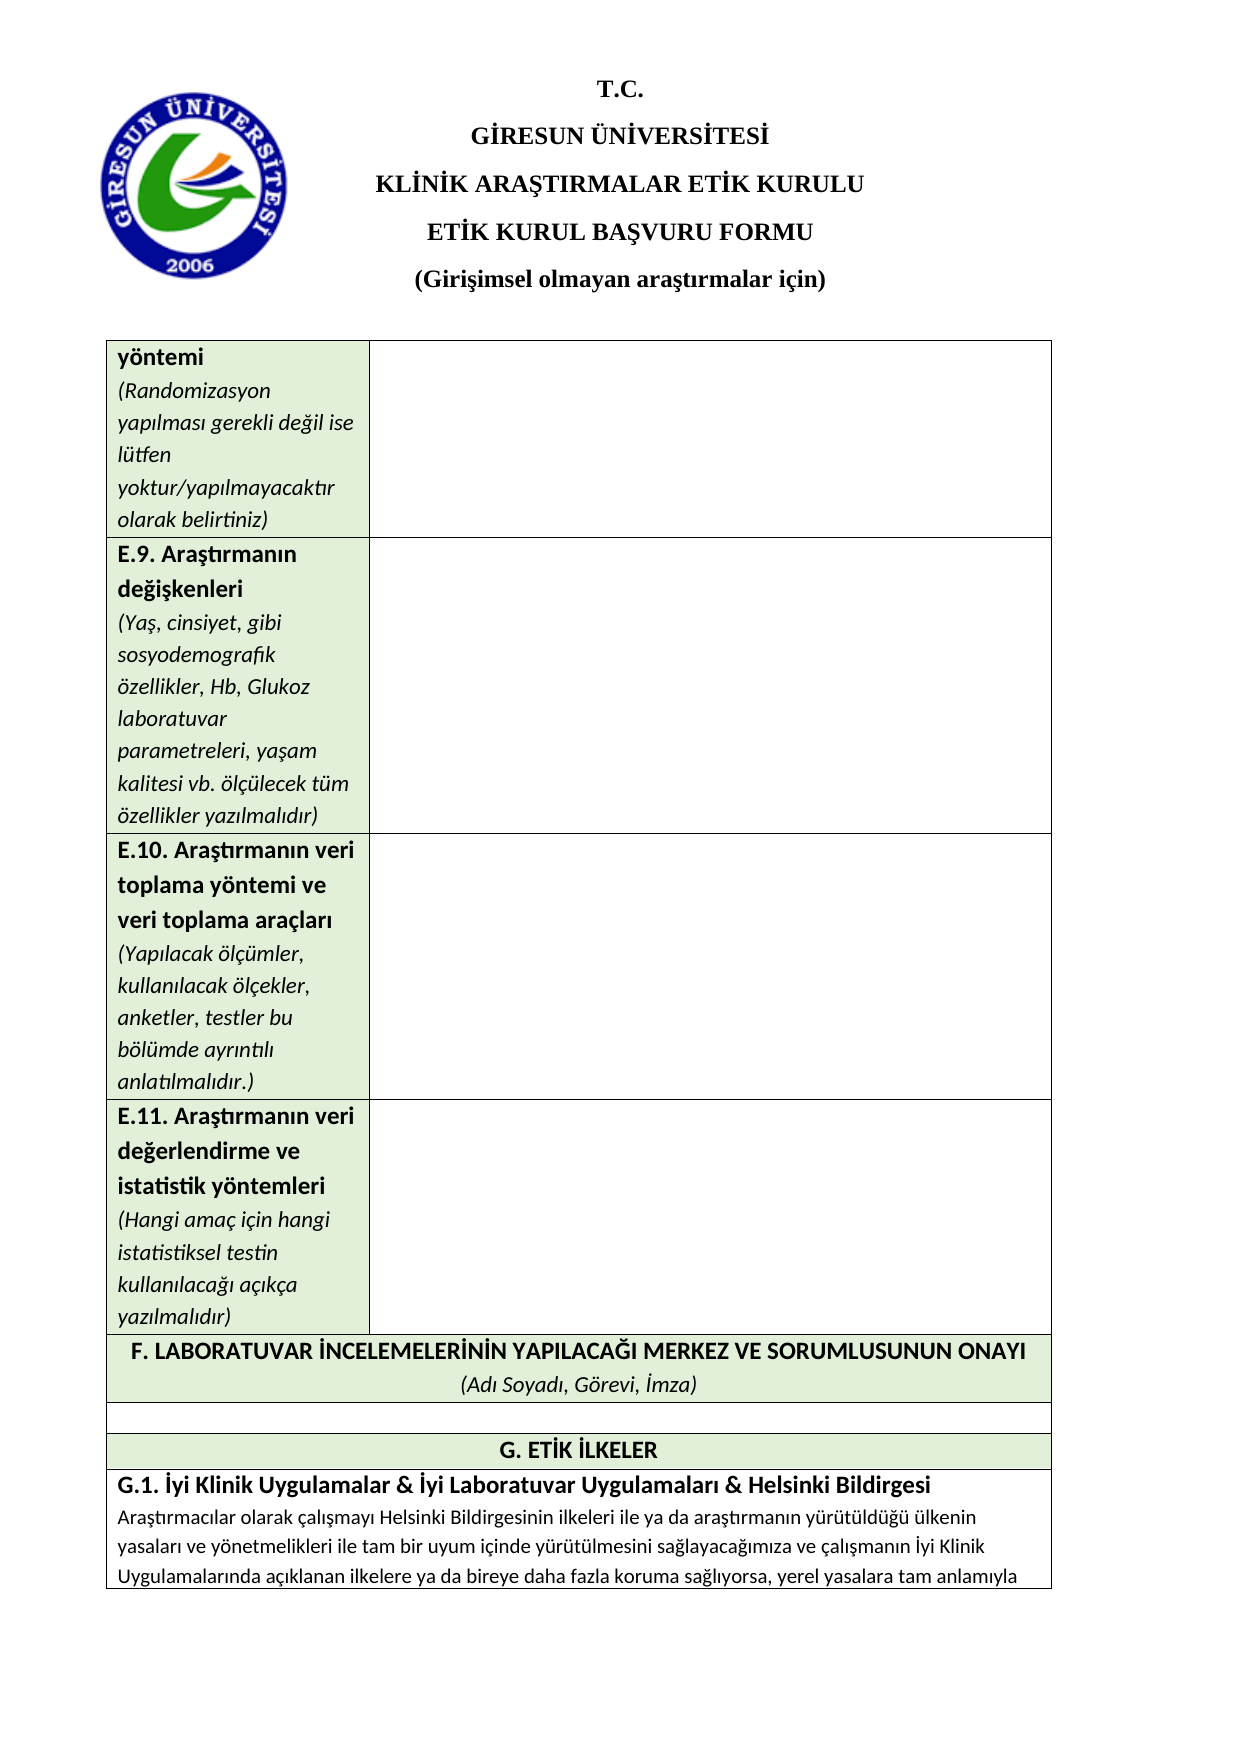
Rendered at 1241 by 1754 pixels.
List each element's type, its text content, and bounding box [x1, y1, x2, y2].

table_cell F. LABORATUVAR İNCELEMELERİNİN YAPILACAĞI MERKEZ VE SORUMLUSUNUN ONAYI (Adı Soyadı, Görevi, İmza) [107, 1335, 1051, 1402]
table_cell [370, 341, 1051, 537]
table_cell E.8. Randomizasyon yöntemi (Randomizasyon yapılması gerekli değil ise lütfen yoktur/yapılmayacaktır olarak belirtiniz) [107, 341, 369, 537]
table_cell [370, 538, 1051, 833]
table_cell [370, 834, 1051, 1099]
table_cell G. ETİK İLKELER [107, 1434, 1051, 1468]
table_cell E.10. Araştırmanın veri toplama yöntemi ve veri toplama araçları (Yapılacak ölçümler, kullanılacak ölçekler, anketler, testler bu bölümde ayrıntılı anlatılmalıdır.) [107, 834, 369, 1099]
picture [99, 91, 289, 281]
table_cell [370, 1100, 1051, 1334]
table_cell E.11. Araştırmanın veri değerlendirme ve istatistik yöntemleri (Hangi amaç için hangi istatistiksel testin kullanılacağı açıkça yazılmalıdır) [107, 1100, 369, 1334]
table_cell E.9. Araştırmanın değişkenleri (Yaş, cinsiyet, gibi sosyodemografik özellikler, Hb, Glukoz laboratuvar parametreleri, yaşam kalitesi vb. ölçülecek tüm özellikler yazılmalıdır) [107, 538, 369, 833]
table_cell [107, 1403, 1051, 1433]
